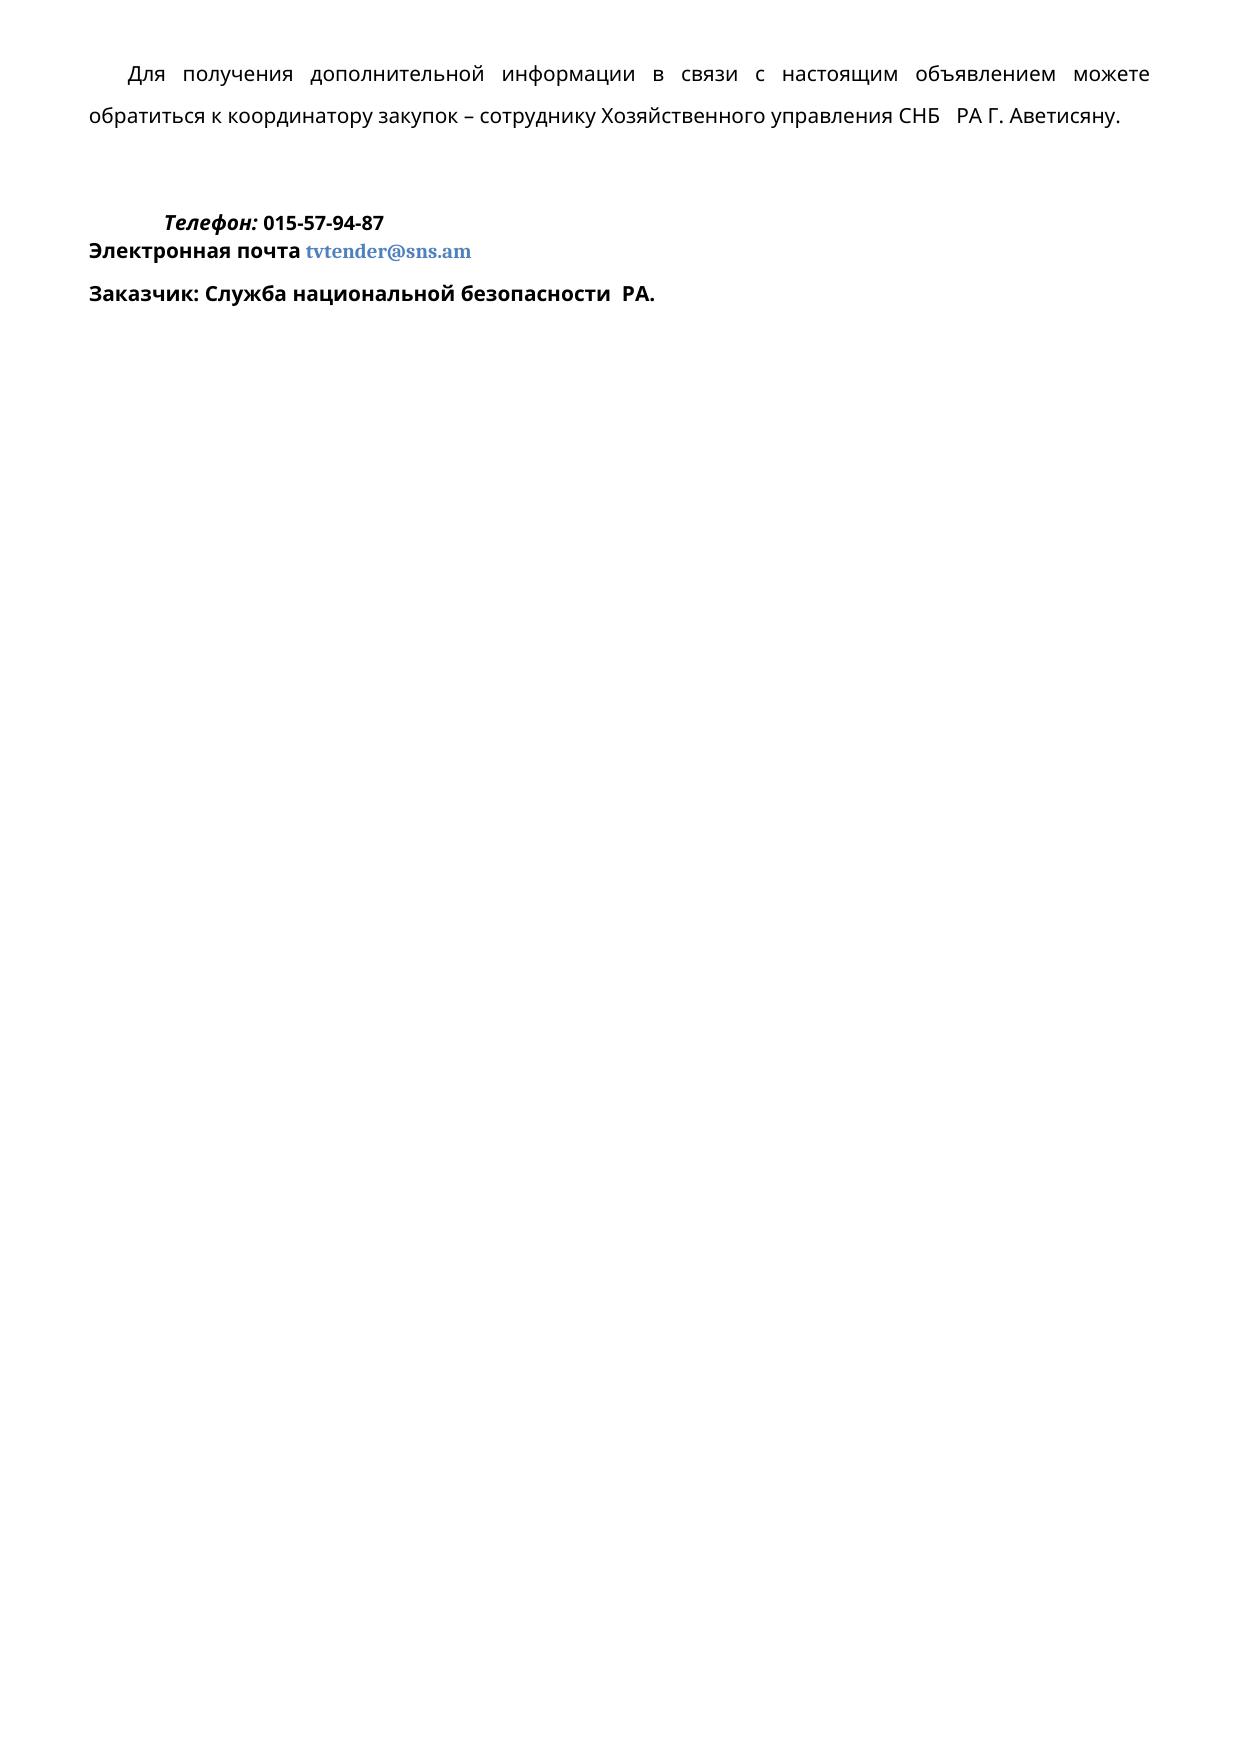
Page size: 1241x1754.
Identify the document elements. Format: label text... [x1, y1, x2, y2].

text Заказчик: Служба национальной безопасности РА. [89, 279, 1152, 307]
text Телефон: 015-57-94-87 [89, 208, 1152, 236]
text Электронная почта tvtender@sns.am [89, 236, 1152, 264]
text Для получения дополнительной информации в связи с настоящим объявлением можете обратиться к координатору закупок – сотруднику Хозяйственного управления СНБ РА Г. Аветисяну. [89, 59, 1152, 130]
